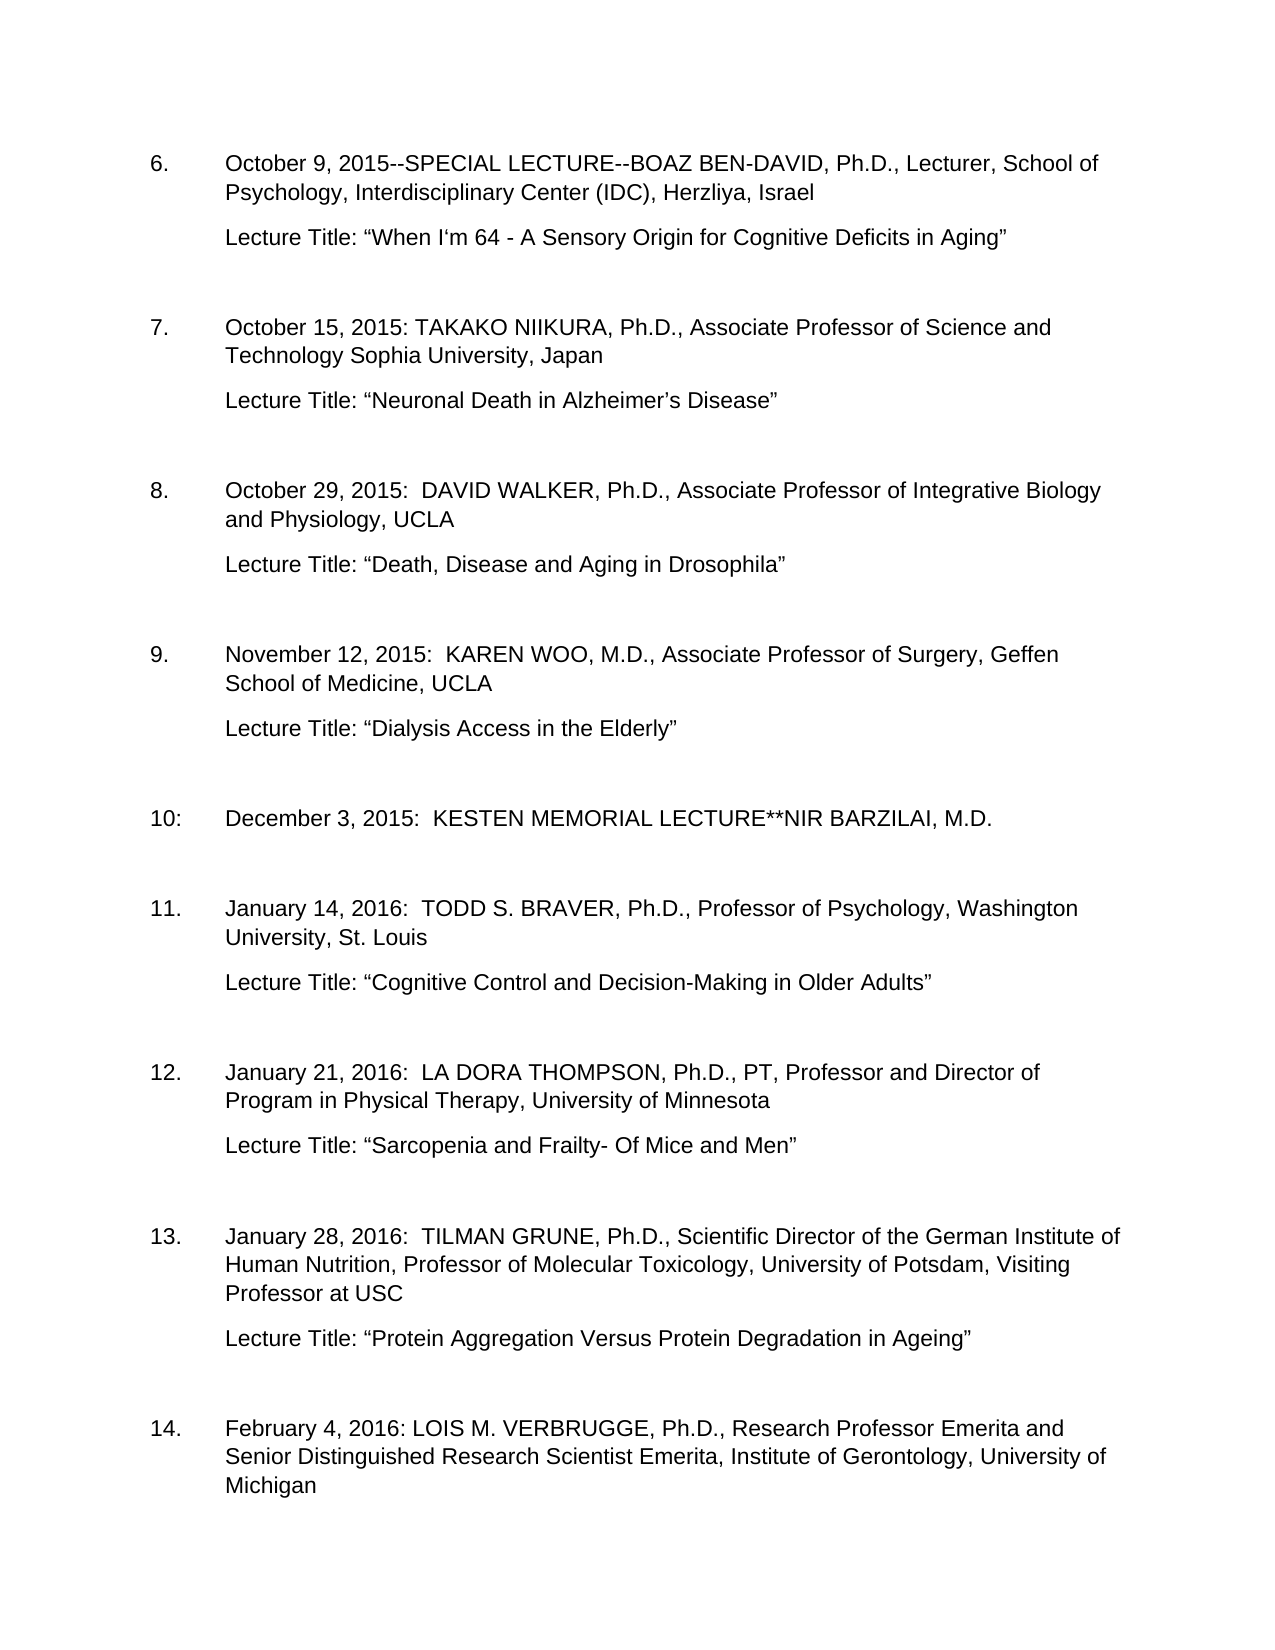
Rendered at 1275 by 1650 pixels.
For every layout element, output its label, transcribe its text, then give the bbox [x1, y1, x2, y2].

text 8. October 29, 2015: DAVID WALKER, Ph.D., Associate Professor of Integrative Biology and Physiology, UCLA [150, 477, 1125, 532]
text 14. February 4, 2016: LOIS M. VERBRUGGE, Ph.D., Research Professor Emerita and Senior Distinguished Research Scientist Emerita, Institute of Gerontology, University of Michigan [150, 1415, 1125, 1498]
text 10: December 3, 2015: KESTEN MEMORIAL LECTURE**NIR BARZILAI, M.D. [150, 805, 1125, 831]
text 9. November 12, 2015: KAREN WOO, M.D., Associate Professor of Surgery, Geffen School of Medicine, UCLA [150, 641, 1125, 696]
text Lecture Title: “Cognitive Control and Decision-Making in Older Adults” [225, 969, 1125, 995]
text Lecture Title: “Sarcopenia and Frailty- Of Mice and Men” [225, 1132, 1125, 1159]
text 6. October 9, 2015--SPECIAL LECTURE--BOAZ BEN-DAVID, Ph.D., Lecturer, School of Psychology, Interdisciplinary Center (IDC), Herzliya, Israel [150, 150, 1125, 205]
text Lecture Title: “Protein Aggregation Versus Protein Degradation in Ageing” [225, 1325, 1125, 1351]
text Lecture Title: “Death, Disease and Aging in Drosophila” [225, 551, 1125, 577]
text 12. January 21, 2016: LA DORA THOMPSON, Ph.D., PT, Professor and Director of Program in Physical Therapy, University of Minnesota [150, 1059, 1125, 1114]
text Lecture Title: “Dialysis Access in the Elderly” [225, 715, 1125, 741]
text 11. January 14, 2016: TODD S. BRAVER, Ph.D., Professor of Psychology, Washington University, St. Louis [150, 895, 1125, 950]
text 13. January 28, 2016: TILMAN GRUNE, Ph.D., Scientific Director of the German Institute of Human Nutrition, Professor of Molecular Toxicology, University of Potsdam, Visiting Professor at USC [150, 1223, 1125, 1306]
text Lecture Title: “Neuronal Death in Alzheimer’s Disease” [225, 387, 1125, 414]
text Lecture Title: “When I‘m 64 - A Sensory Origin for Cognitive Deficits in Aging” [225, 223, 1125, 250]
text 7. October 15, 2015: TAKAKO NIIKURA, Ph.D., Associate Professor of Science and Technology Sophia University, Japan [150, 314, 1125, 368]
